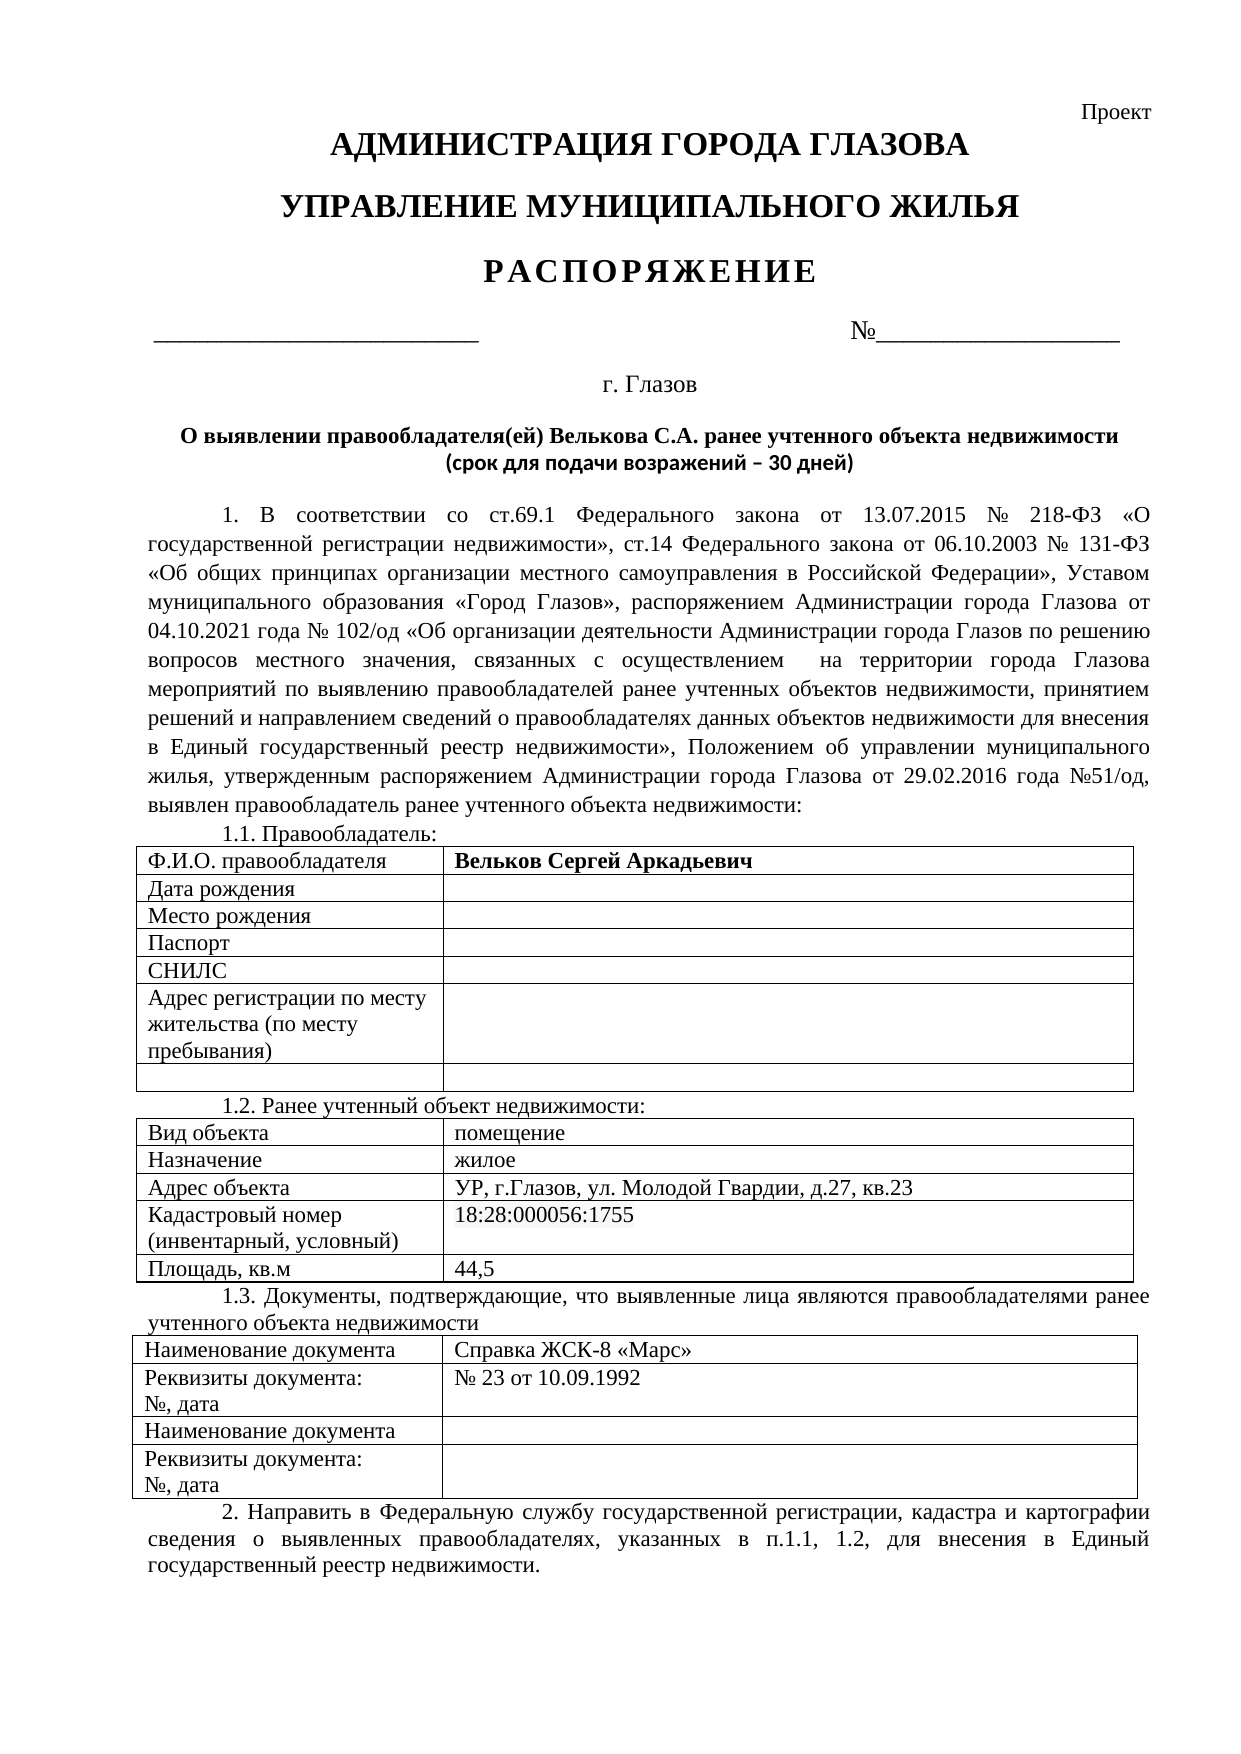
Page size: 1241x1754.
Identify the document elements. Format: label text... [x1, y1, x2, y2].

table_cell Адрес объекта [137, 1174, 443, 1200]
table_header Вельков Сергей Аркадьевич [444, 847, 1133, 873]
table_cell Кадастровый номер (инвентарный, условный) [137, 1201, 443, 1254]
table_cell [444, 929, 1133, 956]
text г. Глазов [148, 369, 1152, 398]
text АДМИНИСТРАЦИЯ ГОРОДА ГЛАЗОВА [148, 124, 1152, 163]
table_cell Место рождения [137, 902, 443, 928]
table_cell Реквизиты документа: №, дата [133, 1445, 442, 1497]
table_header Вид объекта [137, 1119, 443, 1145]
table_header Справка ЖСК-8 «Марс» [443, 1336, 1137, 1362]
table_cell Адрес регистрации по месту жительства (по месту пребывания) [137, 984, 443, 1063]
table_cell [444, 957, 1133, 983]
table_cell [443, 1445, 1137, 1497]
table_header Наименование документа [133, 1336, 442, 1362]
table_cell № 23 от 10.09.1992 [443, 1364, 1137, 1416]
text 1. В соответствии со ст.69.1 Федерального закона от 13.07.2015 № 218-ФЗ «О государственной регистрации недвижимости», ст.14 Федерального закона от 06.10.2003 № 131-ФЗ «Об общих принципах организации местного самоуправления в Российской Федерации», Уставом муниципального образования «Город Глазов», распоряжением Администрации города Глазова от 04.10.2021 года № 102/од «Об организации деятельности Администрации города Глазов по решению вопросов местного значения, связанных с осуществлением на территории города Глазова мероприятий по выявлению правообладателей ранее учтенных объектов недвижимости, принятием решений и направлением сведений о правообладателях данных объектов недвижимости для внесения в Единый государственный реестр недвижимости», Положением об управлении муниципального жилья, утвержденным распоряжением Администрации города Глазова от 29.02.2016 года №51/од, выявлен правообладатель ранее учтенного объекта недвижимости: [148, 501, 1152, 817]
table_cell Площадь, кв.м [137, 1255, 443, 1281]
text (срок для подачи возражений – 30 дней) [148, 448, 1152, 476]
table_cell [137, 1064, 443, 1091]
table_cell СНИЛС [137, 957, 443, 983]
table_cell Реквизиты документа: №, дата [133, 1364, 442, 1416]
table_cell Паспорт [137, 929, 443, 956]
text Проект [148, 98, 1152, 124]
table_cell 18:28:000056:1755 [444, 1201, 1133, 1254]
text ________________________ №__________________ [148, 314, 1152, 345]
text УПРАВЛЕНИЕ МУНИЦИПАЛЬНОГО ЖИЛЬЯ [148, 187, 1152, 225]
table_cell жилое [444, 1146, 1133, 1173]
table_cell 44,5 [444, 1255, 1133, 1281]
subtitle РАСПОРЯЖЕНИЕ [148, 251, 1152, 290]
text 1.3. Документы, подтверждающие, что выявленные лица являются правообладателями ранее учтенного объекта недвижимости [148, 1282, 1152, 1335]
table_cell Наименование документа [133, 1417, 442, 1444]
table_header Ф.И.О. правообладателя [137, 847, 443, 873]
table_cell [444, 902, 1133, 928]
text 2. Направить в Федеральную службу государственной регистрации, кадастра и картографии сведения о выявленных правообладателях, указанных в п.1.1, 1.2, для внесения в Единый государственный реестр недвижимости. [148, 1498, 1152, 1577]
table_cell [443, 1417, 1137, 1444]
table_cell Назначение [137, 1146, 443, 1173]
table_header помещение [444, 1119, 1133, 1145]
text О выявлении правообладателя(ей) Велькова С.А. ранее учтенного объекта недвижимости [148, 422, 1152, 448]
table_cell Дата рождения [137, 875, 443, 901]
table_cell [444, 875, 1133, 901]
table_cell УР, г.Глазов, ул. Молодой Гвардии, д.27, кв.23 [444, 1174, 1133, 1200]
list 1.1. Правообладатель: [148, 820, 1152, 846]
table_cell [444, 1064, 1133, 1091]
table_cell [444, 984, 1133, 1063]
text 1.2. Ранее учтенный объект недвижимости: [148, 1092, 1152, 1118]
